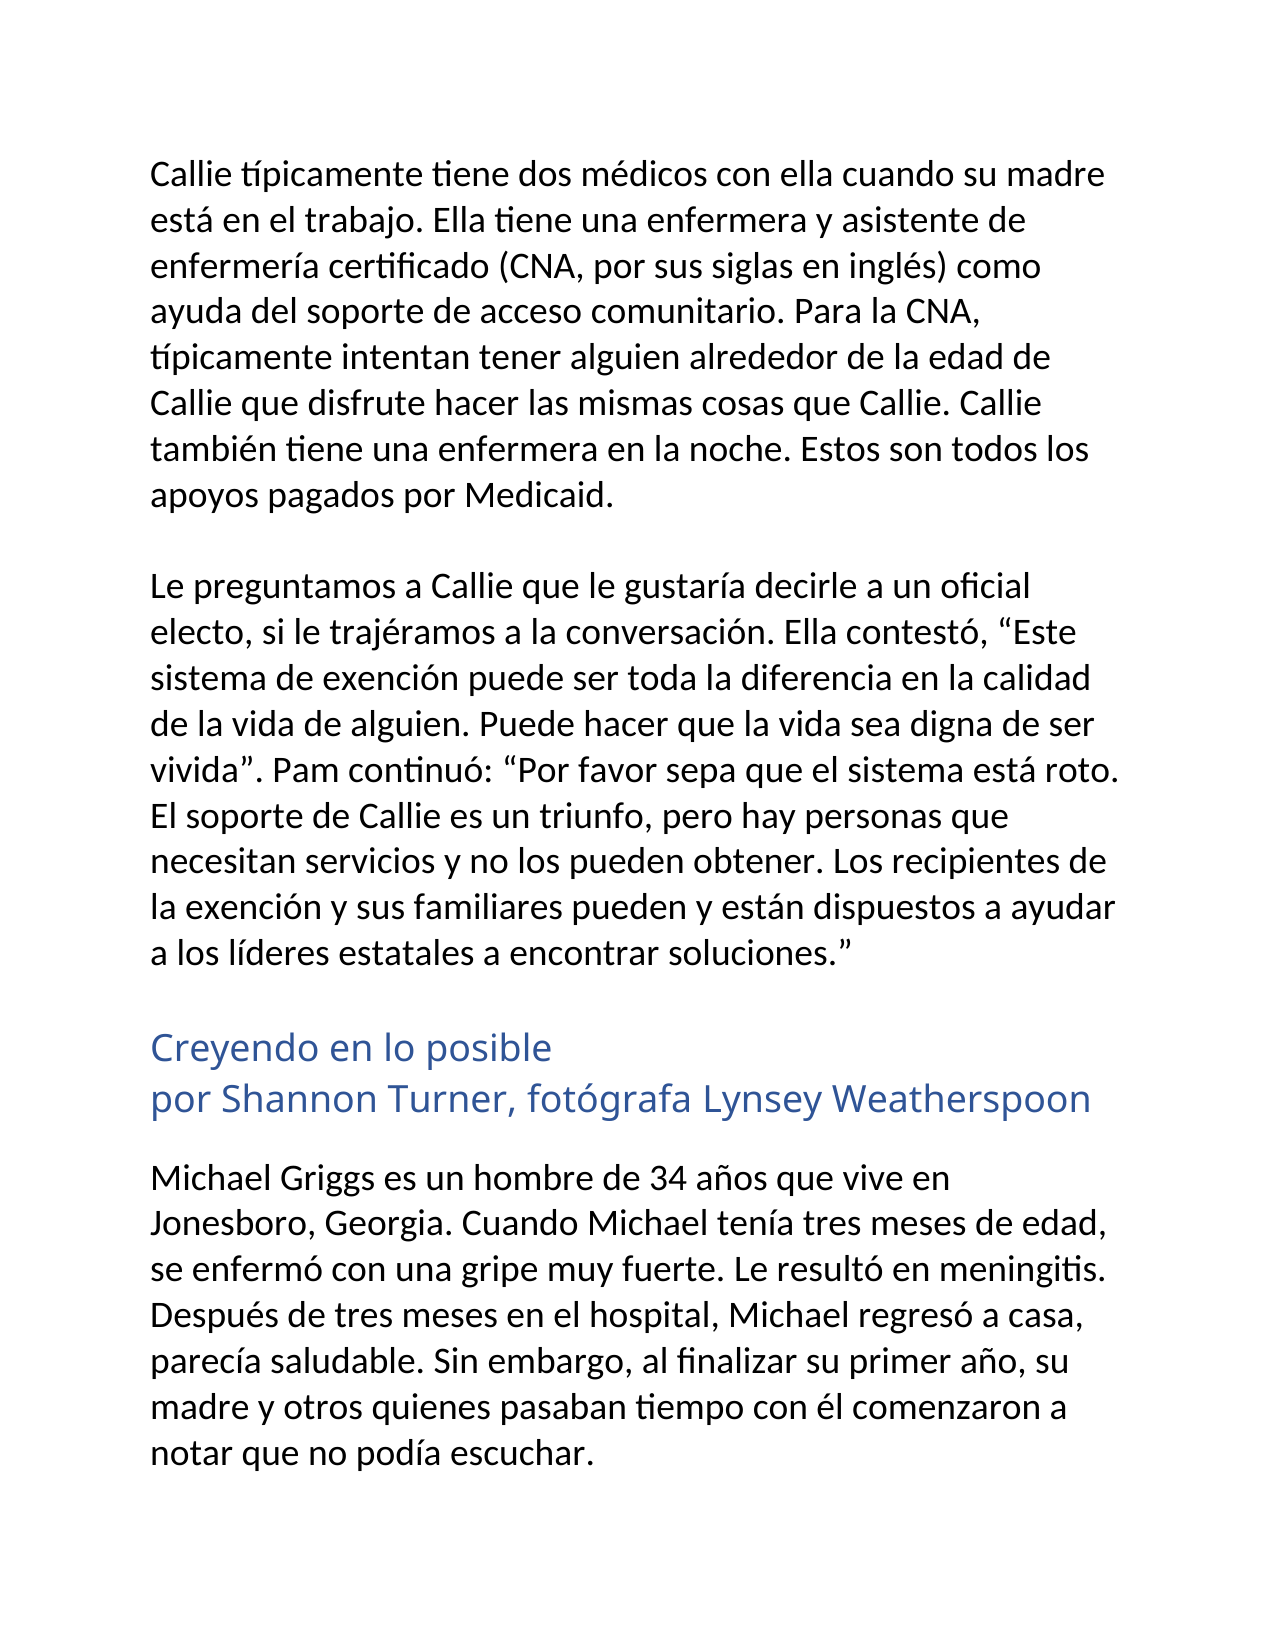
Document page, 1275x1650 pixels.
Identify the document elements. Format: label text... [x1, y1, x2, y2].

text Michael Griggs es un hombre de 34 años que vive en Jonesboro, Georgia. Cuando Michael tenía tres meses de edad, se enfermó con una gripe muy fuerte. Le resultó en meningitis. Después de tres meses en el hospital, Michael regresó a casa, parecía saludable. Sin embargo, al finalizar su primer año, su madre y otros quienes pasaban tiempo con él comenzaron a notar que no podía escuchar. [150, 1153, 1125, 1474]
text Creyendo en lo posible [150, 1021, 1125, 1072]
text Callie típicamente tiene dos médicos con ella cuando su madre está en el trabajo. Ella tiene una enfermera y asistente de enfermería certificado (CNA, por sus siglas en inglés) como ayuda del soporte de acceso comunitario. Para la CNA, típicamente intentan tener alguien alrededor de la edad de Callie que disfrute hacer las mismas cosas que Callie. Callie también tiene una enfermera en la noche. Estos son todos los apoyos pagados por Medicaid. [150, 150, 1125, 517]
text por Shannon Turner, fotógrafa Lynsey Weatherspoon [150, 1072, 1125, 1123]
text Le preguntamos a Callie que le gustaría decirle a un oficial electo, si le trajéramos a la conversación. Ella contestó, “Este sistema de exención puede ser toda la diferencia en la calidad de la vida de alguien. Puede hacer que la vida sea digna de ser vivida”. Pam continuó: “Por favor sepa que el sistema está roto. El soporte de Callie es un triunfo, pero hay personas que necesitan servicios y no los pueden obtener. Los recipientes de la exención y sus familiares pueden y están dispuestos a ayudar a los líderes estatales a encontrar soluciones.” [150, 562, 1125, 975]
